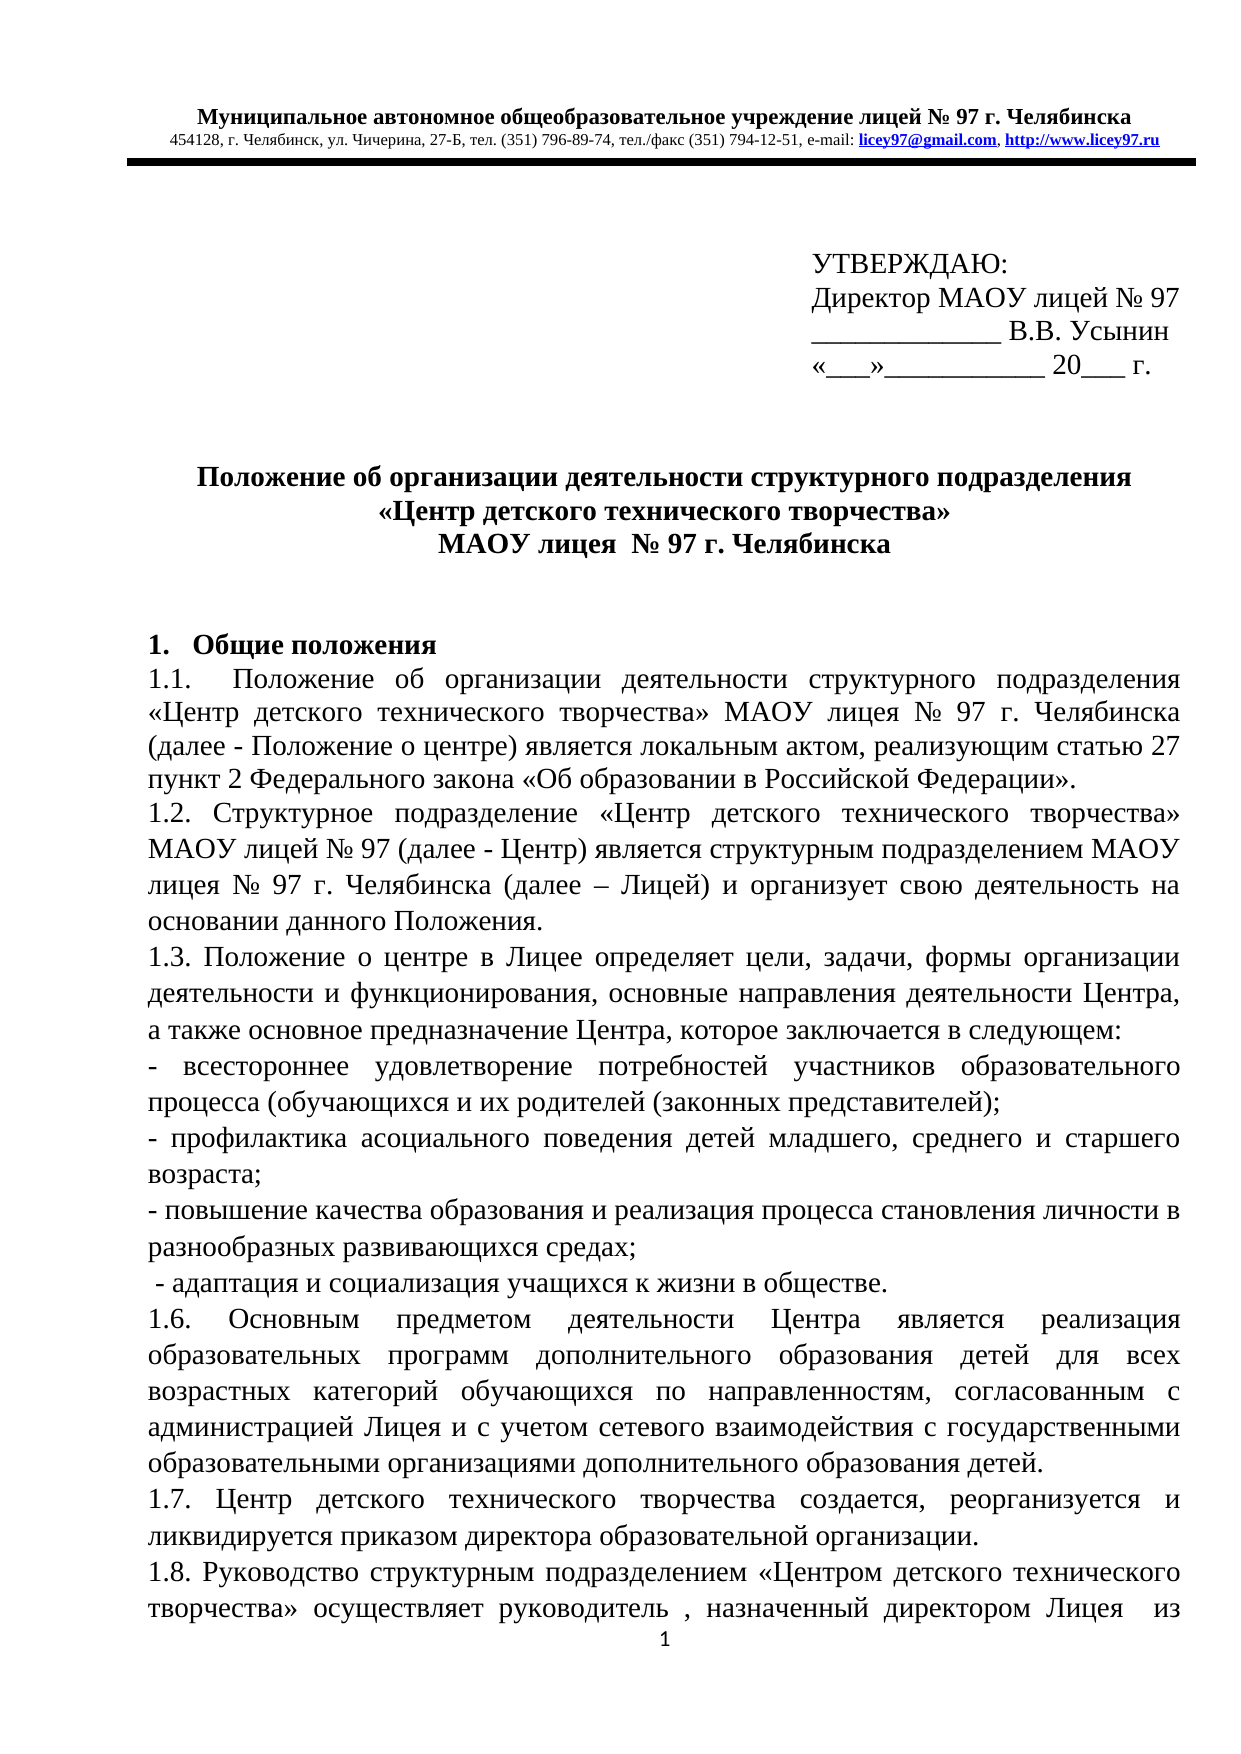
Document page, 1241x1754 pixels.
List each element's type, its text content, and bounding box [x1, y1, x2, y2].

text 1.2. Структурное подразделение «Центр детского технического творчества» МАОУ лицей № 97 (далее - Центр) является структурным подразделением МАОУ лицея № 97 г. Челябинска (далее – Лицей) и организует свою деятельность на основании данного Положения. [148, 795, 1181, 937]
text МАОУ лицея № 97 г. Челябинска [148, 527, 1181, 560]
text «Центр детского технического творчества» [148, 493, 1181, 527]
text УТВЕРЖДАЮ: [738, 246, 1181, 280]
text 1.6. Основным предметом деятельности Центра является реализация образовательных программ дополнительного образования детей для всех возрастных категорий обучающихся по направленностям, согласованным с администрацией Лицея и с учетом сетевого взаимодействия с государственными образовательными организациями дополнительного образования детей. [148, 1301, 1181, 1479]
title Муниципальное автономное общеобразовательное учреждение лицей № 97 г. Челябинска [148, 103, 1181, 130]
text Директор МАОУ лицей № 97 [148, 280, 1181, 313]
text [148, 1554, 1181, 1624]
text Положение об организации деятельности структурного подразделения [148, 459, 1181, 493]
text - всестороннее удовлетворение потребностей участников образовательного процесса (обучающихся и их родителей (законных представителей); [148, 1048, 1181, 1118]
text - повышение качества образования и реализация процесса становления личности в разнообразных развивающихся средах; [148, 1192, 1181, 1262]
title 454128, г. Челябинск, ул. Чичерина, 27-Б, тел. (351) 796-89-74, тел./факс (351) 794-12-51, e-mail: licey97@gmail.com, http://www.licey97.ru [148, 130, 1181, 149]
text «___»___________ 20___ г. [148, 347, 1181, 380]
text 1.1. Положение об организации деятельности структурного подразделения «Центр детского технического творчества» МАОУ лицея № 97 г. Челябинска (далее - Положение о центре) является локальным актом, реализующим статью 27 пункт 2 Федерального закона «Об образовании в Российской Федерации». [148, 661, 1181, 795]
text - адаптация и социализация учащихся к жизни в обществе. [148, 1265, 1181, 1298]
text 1.3. Положение о центре в Лицее определяет цели, задачи, формы организации деятельности и функционирования, основные направления деятельности Центра, а также основное предназначение Центра, которое заключается в следующем: [148, 939, 1181, 1045]
list Общие положения [148, 627, 1181, 661]
text _____________ В.В. Усынин [148, 313, 1181, 347]
text - профилактика асоциального поведения детей младшего, среднего и старшего возраста; [148, 1120, 1181, 1190]
text 1.7. Центр детского технического творчества создается, реорганизуется и ликвидируется приказом директора образовательной организации. [148, 1482, 1181, 1551]
